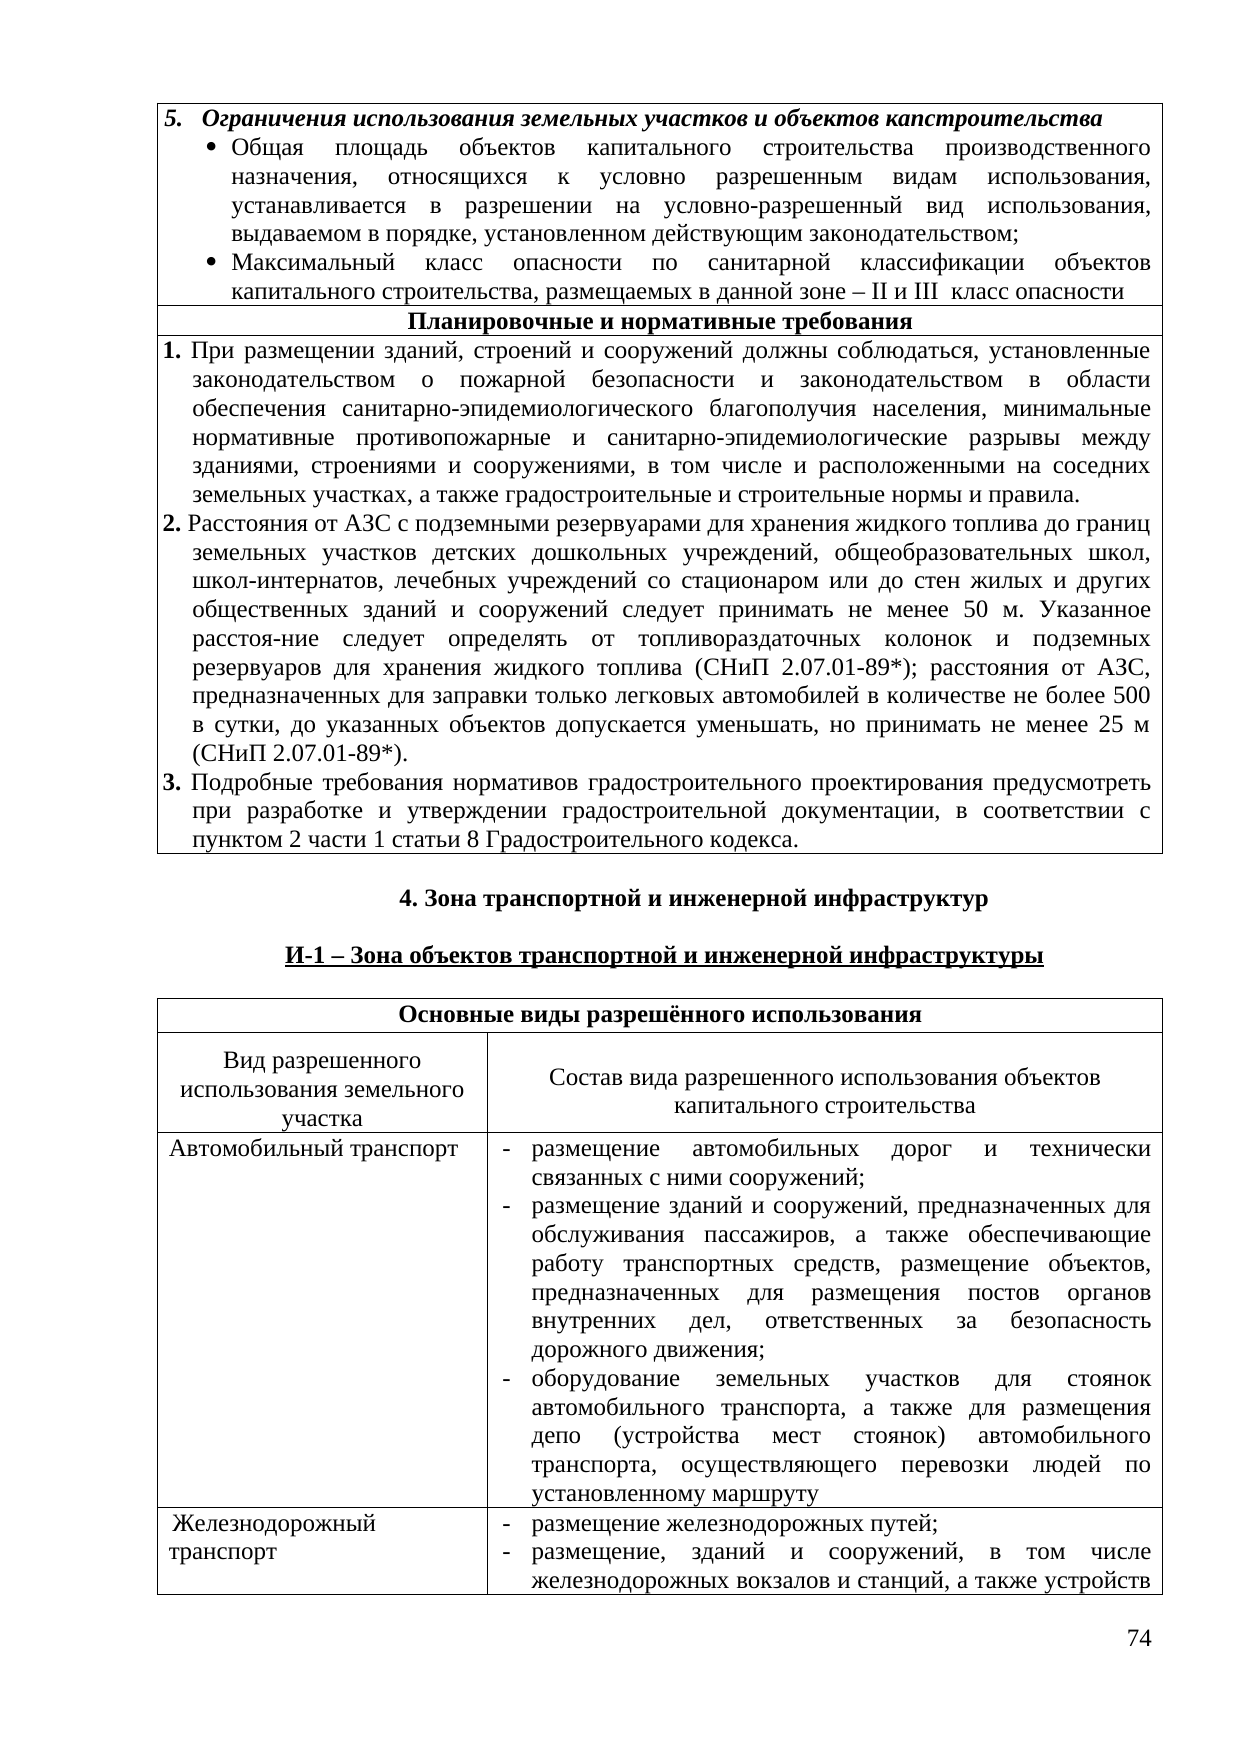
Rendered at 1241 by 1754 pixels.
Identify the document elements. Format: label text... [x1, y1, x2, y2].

table_cell Состав вида разрешенного использования объектов капитального строительства [488, 1033, 1162, 1132]
table_header Основные виды разрешённого использования [158, 999, 1162, 1032]
text 4. Зона транспортной и инженерной инфраструктур [177, 883, 1152, 912]
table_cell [158, 104, 1162, 305]
table_cell 1. При размещении зданий, строений и сооружений должны соблюдаться, установленные законодательством о пожарной безопасности и законодательством в области обеспечения санитарно-эпидемиологического благополучия населения, минимальные нормативные противопожарные и санитарно-эпидемиологические разрывы между зданиями, строениями и сооружениями, в том числе и расположенными на соседних земельных участках, а также градостроительные и строительные нормы и правила. 2. Расстояния от АЗС с подземными резервуарами для хранения жидкого топлива до границ земельных участков детских дошкольных учреждений, общеобразовательных школ, школ-интернатов, лечебных учреждений со стационаром или до стен жилых и других общественных зданий и сооружений следует принимать не менее . Указанное расстоя-ние следует определять от топливораздаточных колонок и подземных резервуаров для хранения жидкого топлива (СНиП 2.07.01-89*); расстояния от АЗС, предназначенных для заправки только легковых автомобилей в количестве не более 500 в сутки, до указанных объектов допускается уменьшать, но принимать не менее (СНиП 2.07.01-89*). 3. Подробные требования нормативов градостроительного проектирования предусмотреть при разработке и утверждении градостроительной документации, в соответствии с пунктом 2 части 1 статьи 8 Градостроительного кодекса. [158, 336, 1162, 853]
table_cell Автомобильный транспорт [158, 1133, 487, 1507]
table_cell размещение автомобильных дорог и технически связанных с ними сооружений; размещение зданий и сооружений, предназначенных для обслуживания пассажиров, а также обеспечивающие работу транспортных средств, размещение объектов, предназначенных для размещения постов органов внутренних дел, ответственных за безопасность дорожного движения; оборудование земельных участков для стоянок автомобильного транспорта, а также для размещения депо (устройства мест стоянок) автомобильного транспорта, осуществляющего перевозки людей по установленному маршруту [488, 1133, 1162, 1507]
table_cell Планировочные и нормативные требования [158, 306, 1162, 334]
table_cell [488, 1508, 1162, 1594]
table_cell Вид разрешенного использования земельного участка [158, 1033, 487, 1132]
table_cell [158, 1508, 487, 1594]
text И-1 – Зона объектов транспортной и инженерной инфраструктуры [177, 940, 1152, 969]
